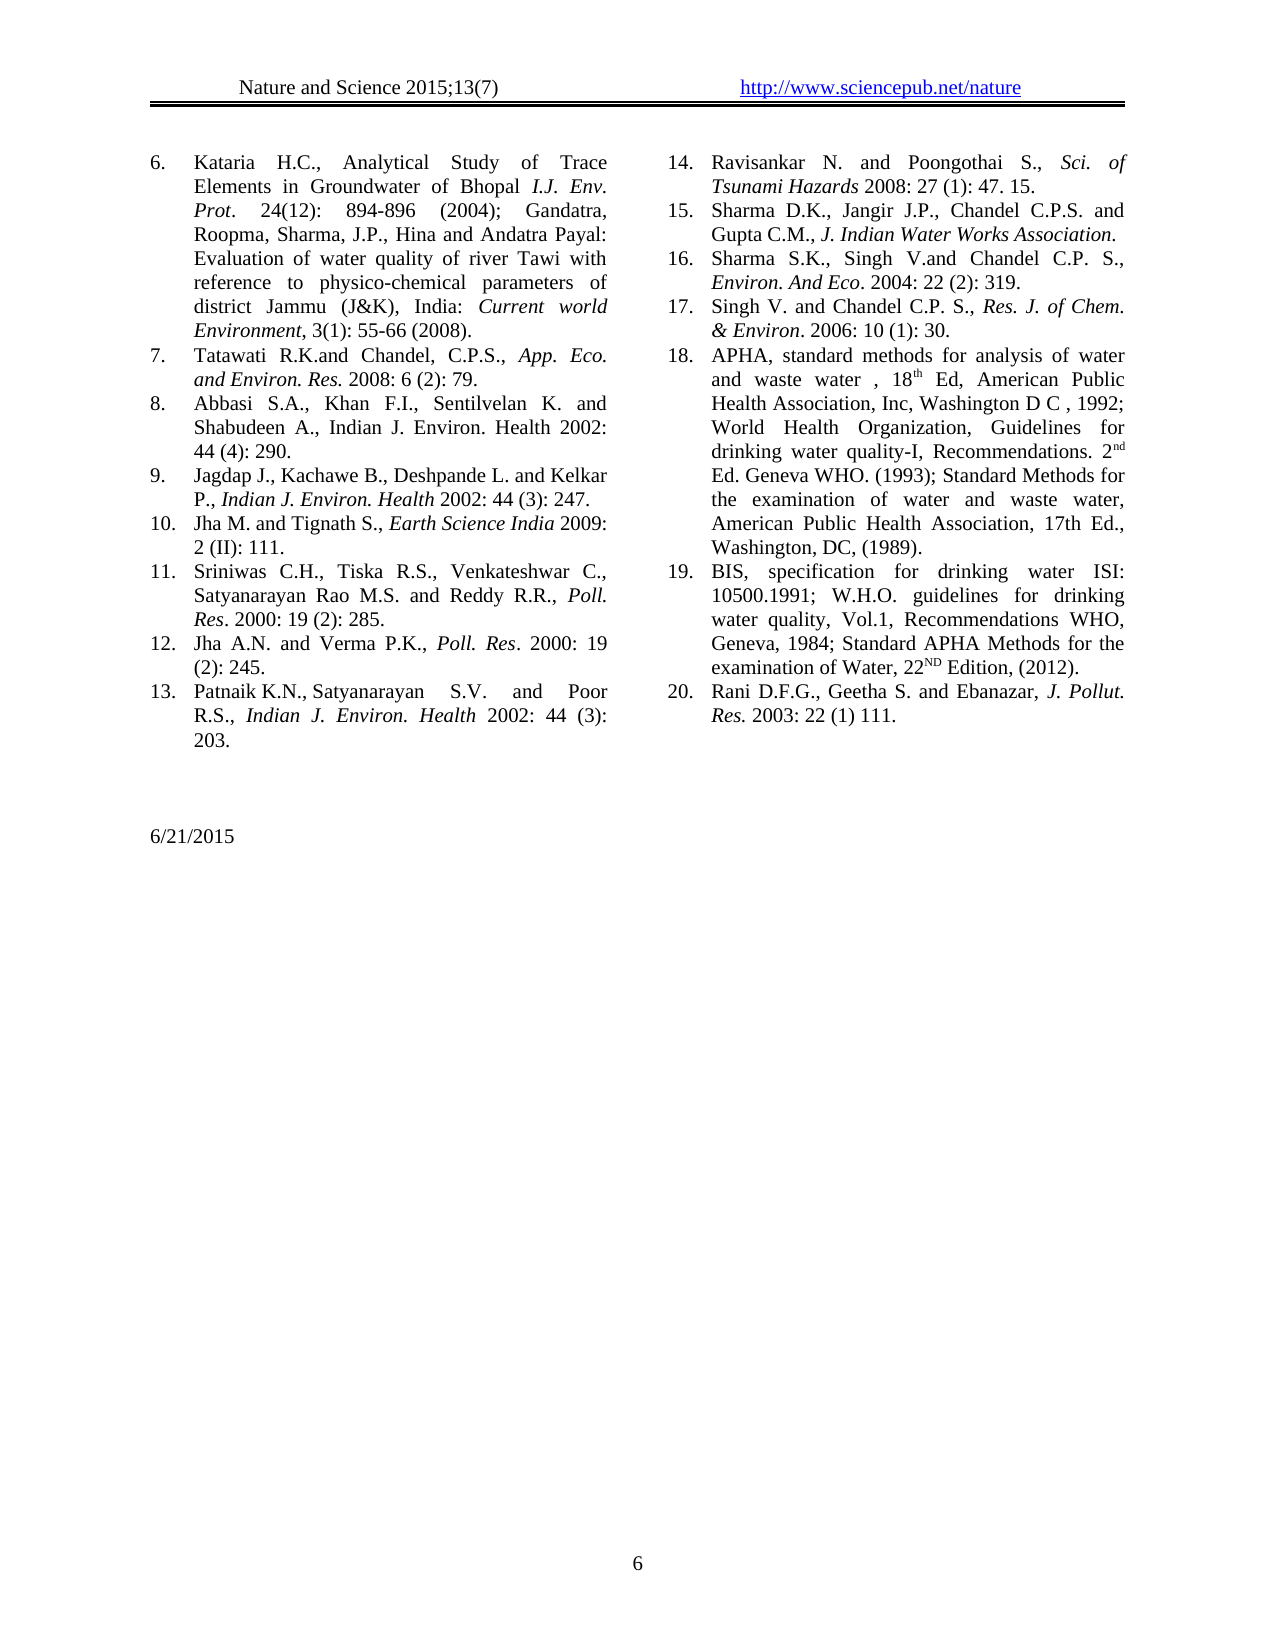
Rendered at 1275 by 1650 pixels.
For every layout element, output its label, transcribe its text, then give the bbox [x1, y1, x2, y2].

list Jha M. and Tignath S., Earth Science India 2009: 2 (II): 111. [150, 511, 607, 559]
list Abbasi S.A., Khan F.I., Sentilvelan K. and Shabudeen A., Indian J. Environ. Health 2002: 44 (4): 290. [150, 391, 607, 463]
list Sharma S.K., Singh V.and Chandel C.P. S., Environ. And Eco. 2004: 22 (2): 319. [667, 246, 1125, 294]
list Sriniwas C.H., Tiska R.S., Venkateshwar C., Satyanarayan Rao M.S. and Reddy R.R., Poll. Res. 2000: 19 (2): 285. [150, 559, 607, 631]
list Singh V. and Chandel C.P. S., Res. J. of Chem. & Environ. 2006: 10 (1): 30. [667, 294, 1125, 342]
list Ravisankar N. and Poongothai S., Sci. of Tsunami Hazards 2008: 27 (1): 47. 15. [667, 150, 1125, 198]
list Rani D.F.G., Geetha S. and Ebanazar, J. Pollut. Res. 2003: 22 (1) 111. [667, 679, 1125, 727]
list BIS, specification for drinking water ISI: 10500.1991; W.H.O. guidelines for drinking water quality, Vol.1, Recommendations WHO, Geneva, 1984; Standard APHA Methods for the examination of Water, 22ND Edition, (2012). [667, 559, 1125, 679]
list Tatawati R.K.and Chandel, C.P.S., App. Eco. and Environ. Res. 2008: 6 (2): 79. [150, 342, 607, 391]
list Jha A.N. and Verma P.K., Poll. Res. 2000: 19 (2): 245. [150, 631, 607, 679]
text 6/21/2015 [150, 824, 1125, 848]
list APHA, standard methods for analysis of water and waste water , 18th Ed, American Public Health Association, Inc, Washington D C , 1992; World Health Organization, Guidelines for drinking water quality-I, Recommendations. 2nd Ed. Geneva WHO. (1993); Standard Methods for the examination of water and waste water, American Public Health Association, 17th Ed., Washington, DC, (1989). [667, 342, 1125, 559]
list Sharma D.K., Jangir J.P., Chandel C.P.S. and Gupta C.M., J. Indian Water Works Association. [667, 198, 1125, 246]
list Patnaik K.N., Satyanarayan S.V. and Poor R.S., Indian J. Environ. Health 2002: 44 (3): 203. [150, 679, 607, 752]
list Kataria H.C., Analytical Study of Trace Elements in Groundwater of Bhopal I.J. Env. Prot. 24(12): 894-896 (2004); Gandatra, Roopma, Sharma, J.P., Hina and Andatra Payal: Evaluation of water quality of river Tawi with reference to physico-chemical parameters of district Jammu (J&K), India: Current world Environment, 3(1): 55-66 (2008). [150, 150, 607, 342]
list Jagdap J., Kachawe B., Deshpande L. and Kelkar P., Indian J. Environ. Health 2002: 44 (3): 247. [150, 463, 607, 511]
